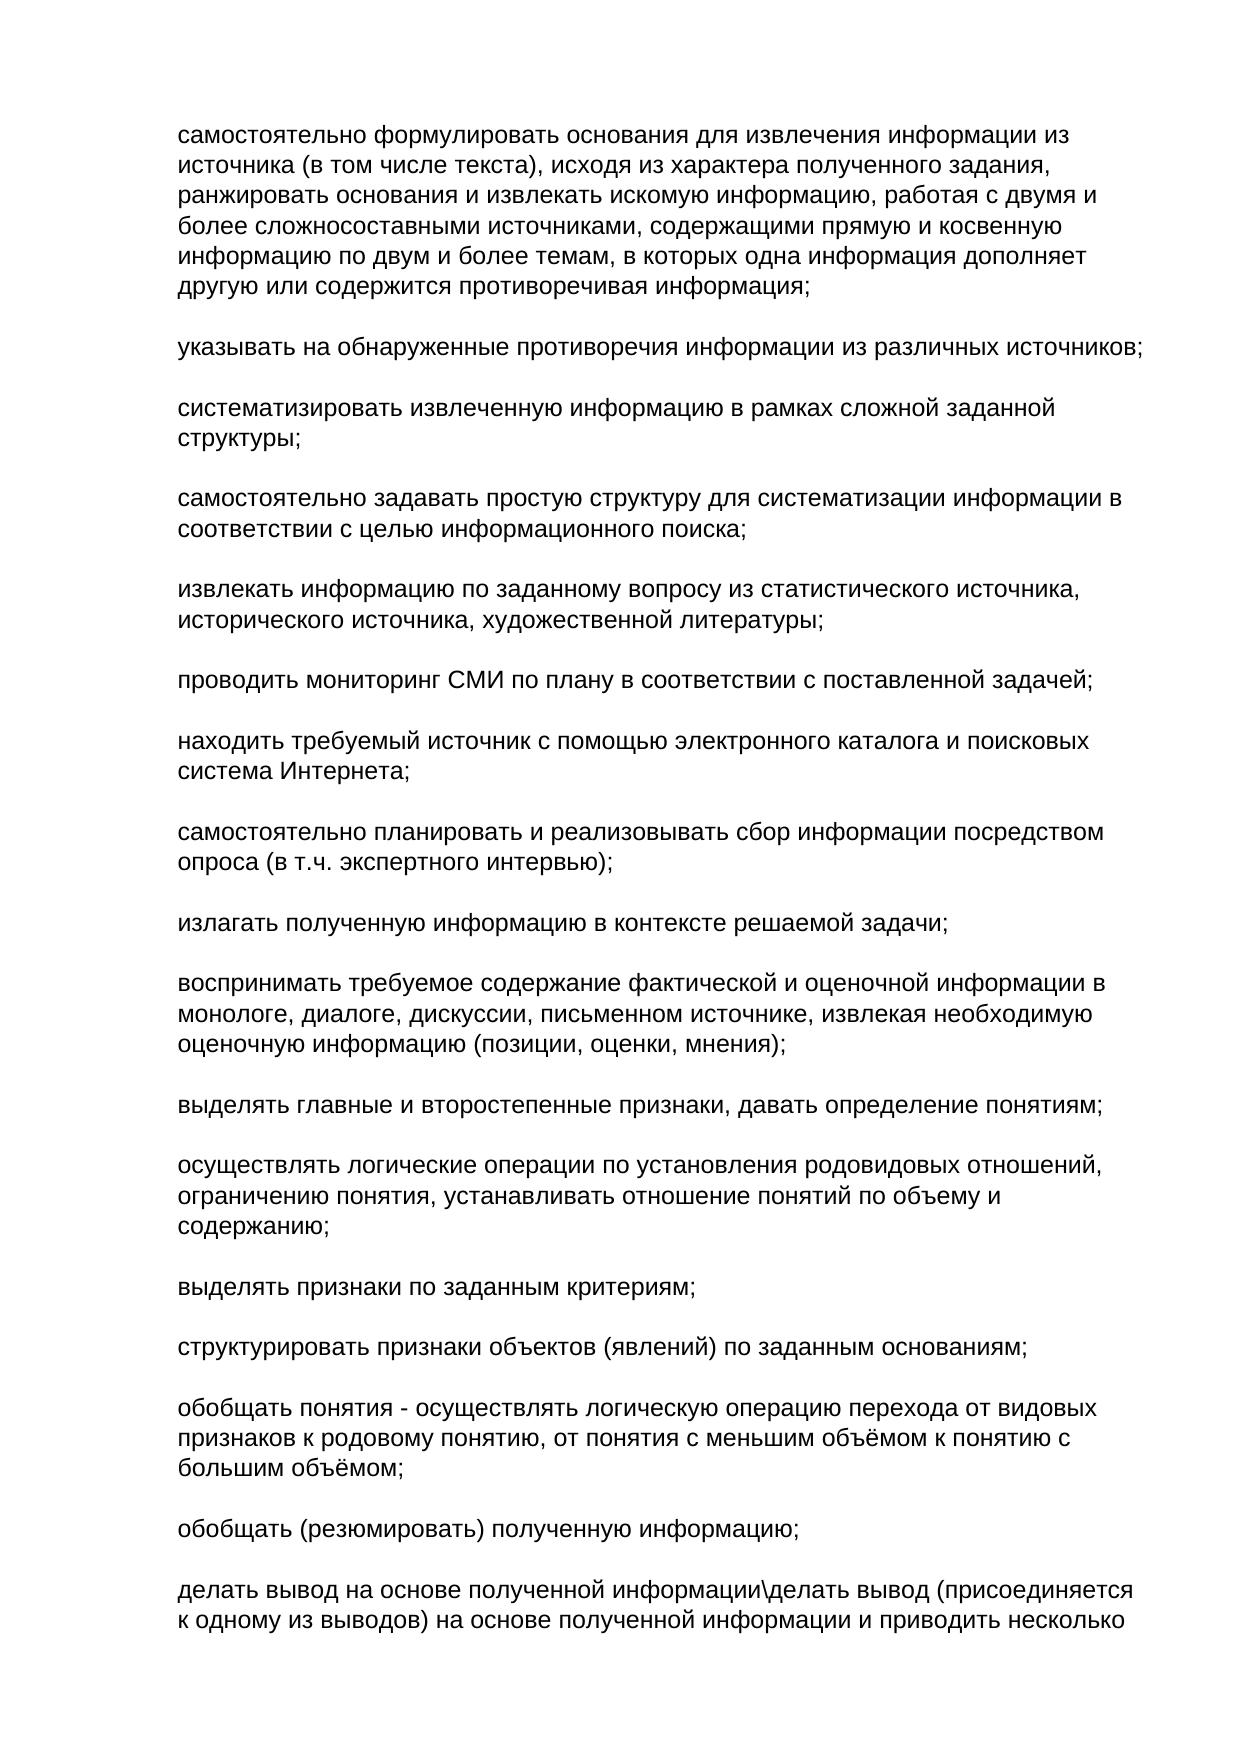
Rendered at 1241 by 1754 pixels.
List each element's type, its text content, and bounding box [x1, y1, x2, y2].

text обобщать (резюмировать) полученную информацию; [177, 1512, 1152, 1543]
text структурировать признаки объектов (явлений) по заданным основаниям; [177, 1331, 1152, 1361]
text самостоятельно задавать простую структуру для систематизации информации в соответствии с целью информационного поиска; [177, 482, 1152, 542]
text выделять признаки по заданным критериям; [177, 1270, 1152, 1300]
text проводить мониторинг СМИ по плану в соответствии с поставленной задачей; [177, 664, 1152, 694]
text воспринимать требуемое содержание фактической и оценочной информации в монологе, диалоге, дискуссии, письменном источнике, извлекая необходимую оценочную информацию (позиции, оценки, мнения); [177, 967, 1152, 1058]
text извлекать информацию по заданному вопросу из статистического источника, исторического источника, художественной литературы; [177, 573, 1152, 633]
text осуществлять логические операции по установления родовидовых отношений, ограничению понятия, устанавливать отношение понятий по объему и содержанию; [177, 1149, 1152, 1240]
text выделять главные и второстепенные признаки, давать определение понятиям; [177, 1088, 1152, 1118]
text излагать полученную информацию в контексте решаемой задачи; [177, 906, 1152, 937]
text самостоятельно формулировать основания для извлечения информации из источника (в том числе текста), исходя из характера полученного задания, ранжировать основания и извлекать искомую информацию, работая с двумя и более сложносоставными источниками, содержащими прямую и косвенную информацию по двум и более темам, в которых одна информация дополняет другую или содержится противоречивая информация; [177, 118, 1152, 300]
text обобщать понятия - осуществлять логическую операцию перехода от видовых признаков к родовому понятию, от понятия с меньшим объёмом к понятию с большим объёмом; [177, 1391, 1152, 1482]
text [177, 1573, 1152, 1634]
text находить требуемый источник с помощью электронного каталога и поисковых система Интернета; [177, 724, 1152, 785]
text систематизировать извлеченную информацию в рамках сложной заданной структуры; [177, 391, 1152, 452]
text самостоятельно планировать и реализовывать сбор информации посредством опроса (в т.ч. экспертного интервью); [177, 815, 1152, 876]
text указывать на обнаруженные противоречия информации из различных источников; [177, 330, 1152, 361]
